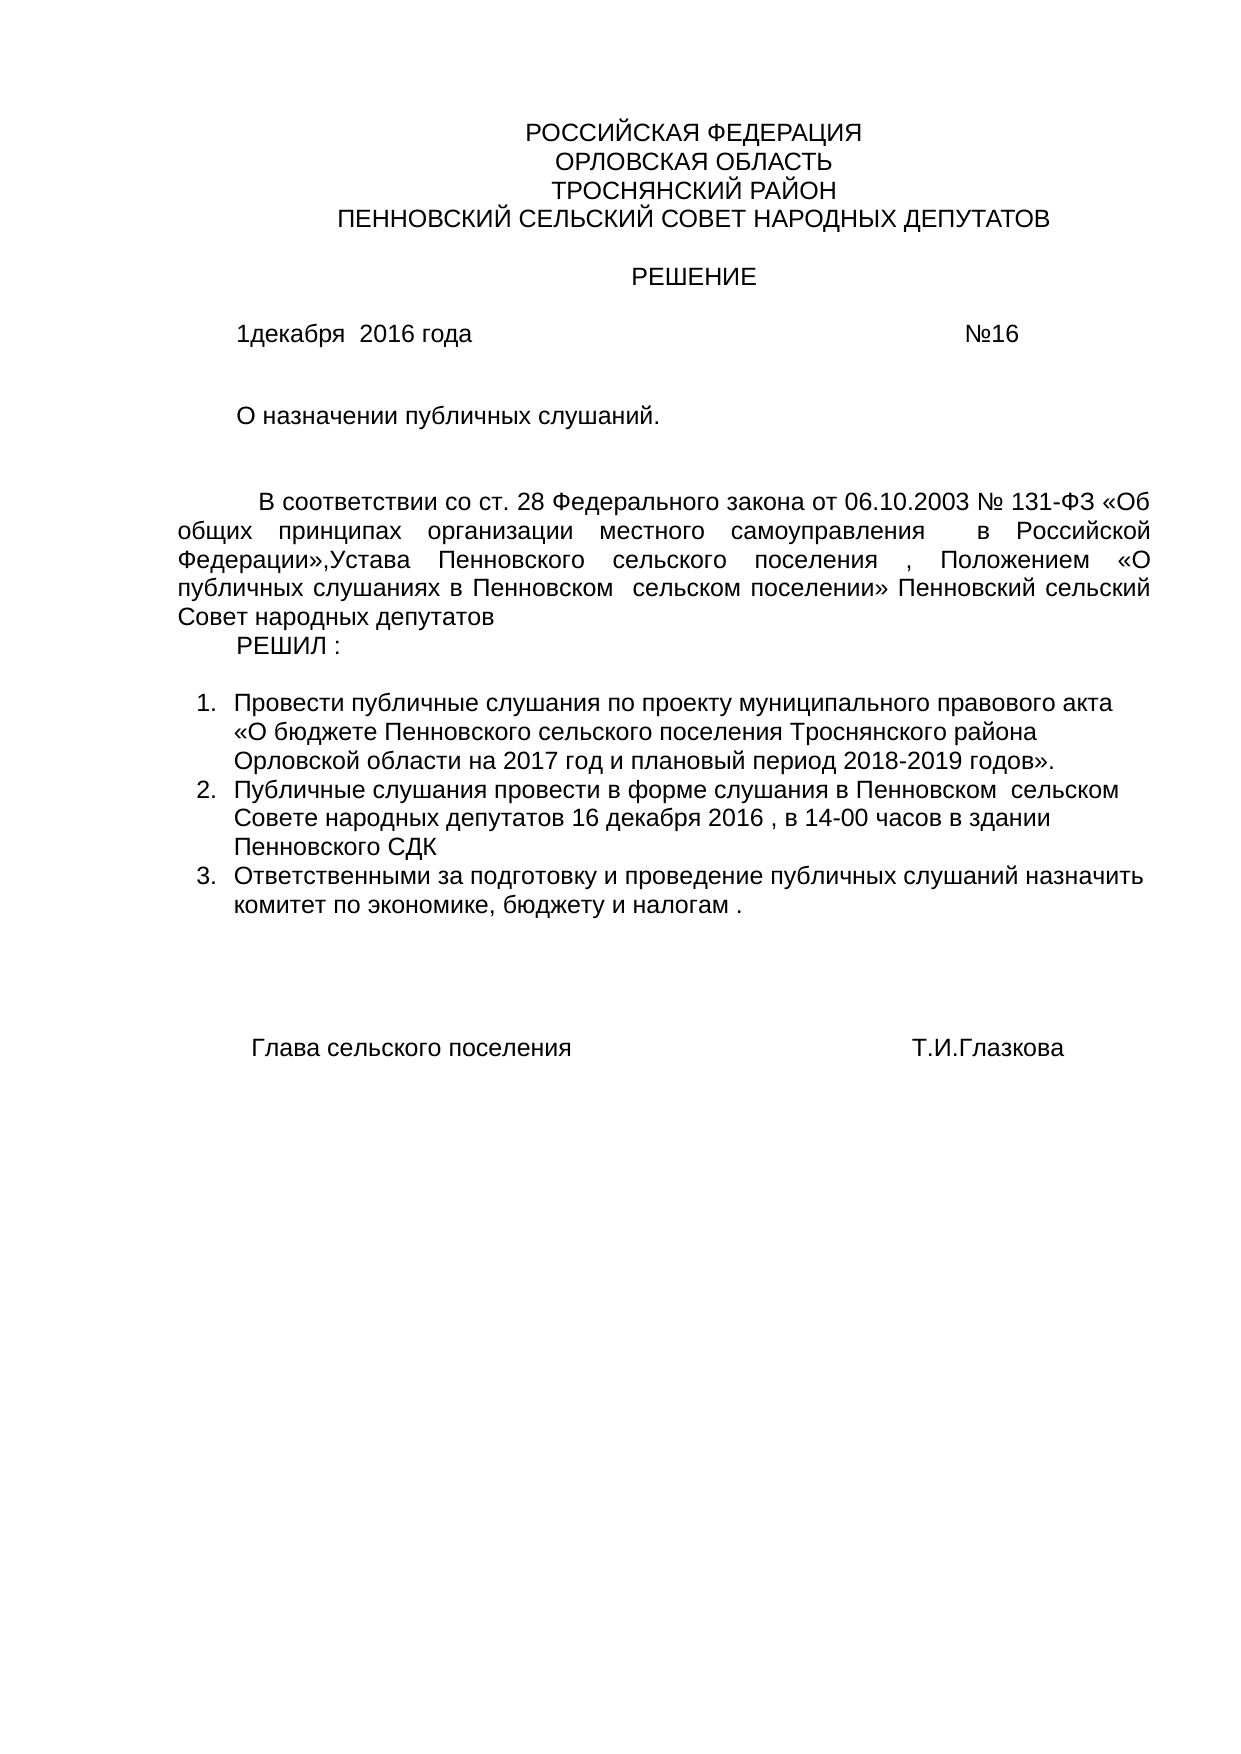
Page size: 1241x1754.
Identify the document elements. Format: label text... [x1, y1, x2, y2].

text 1декабря 2016 года №16 [177, 319, 1152, 348]
text Глава сельского поселения Т.И.Глазкова [177, 1033, 1152, 1062]
list Провести публичные слушания по проекту муниципального правового акта «О бюджете Пенновского сельского поселения Троснянского района Орловской области на 2017 год и плановый период 2018-2019 годов». [196, 688, 1152, 774]
text ОРЛОВСКАЯ ОБЛАСТЬ [177, 147, 1152, 176]
text РЕШИЛ : [177, 631, 1152, 659]
text ТРОСНЯНСКИЙ РАЙОН [177, 176, 1152, 204]
list Публичные слушания провести в форме слушания в Пенновском сельском Совете народных депутатов 16 декабря 2016 , в 14-00 часов в здании Пенновского СДК [196, 774, 1152, 861]
text РЕШЕНИЕ [177, 262, 1152, 291]
text В соответствии со ст. 28 Федерального закона от 06.10.2003 № 131-ФЗ «Об общих принципах организации местного самоуправления в Российской Федерации»,Устава Пенновского сельского поселения , Положением «О публичных слушаниях в Пенновском сельском поселении» Пенновский сельский Совет народных депутатов [177, 487, 1152, 631]
text О назначении публичных слушаний. [177, 401, 1152, 429]
list Ответственными за подготовку и проведение публичных слушаний назначить комитет по экономике, бюджету и налогам . [196, 861, 1152, 918]
text ПЕННОВСКИЙ СЕЛЬСКИЙ СОВЕТ НАРОДНЫХ ДЕПУТАТОВ [177, 204, 1152, 233]
text РОССИЙСКАЯ ФЕДЕРАЦИЯ [177, 118, 1152, 147]
